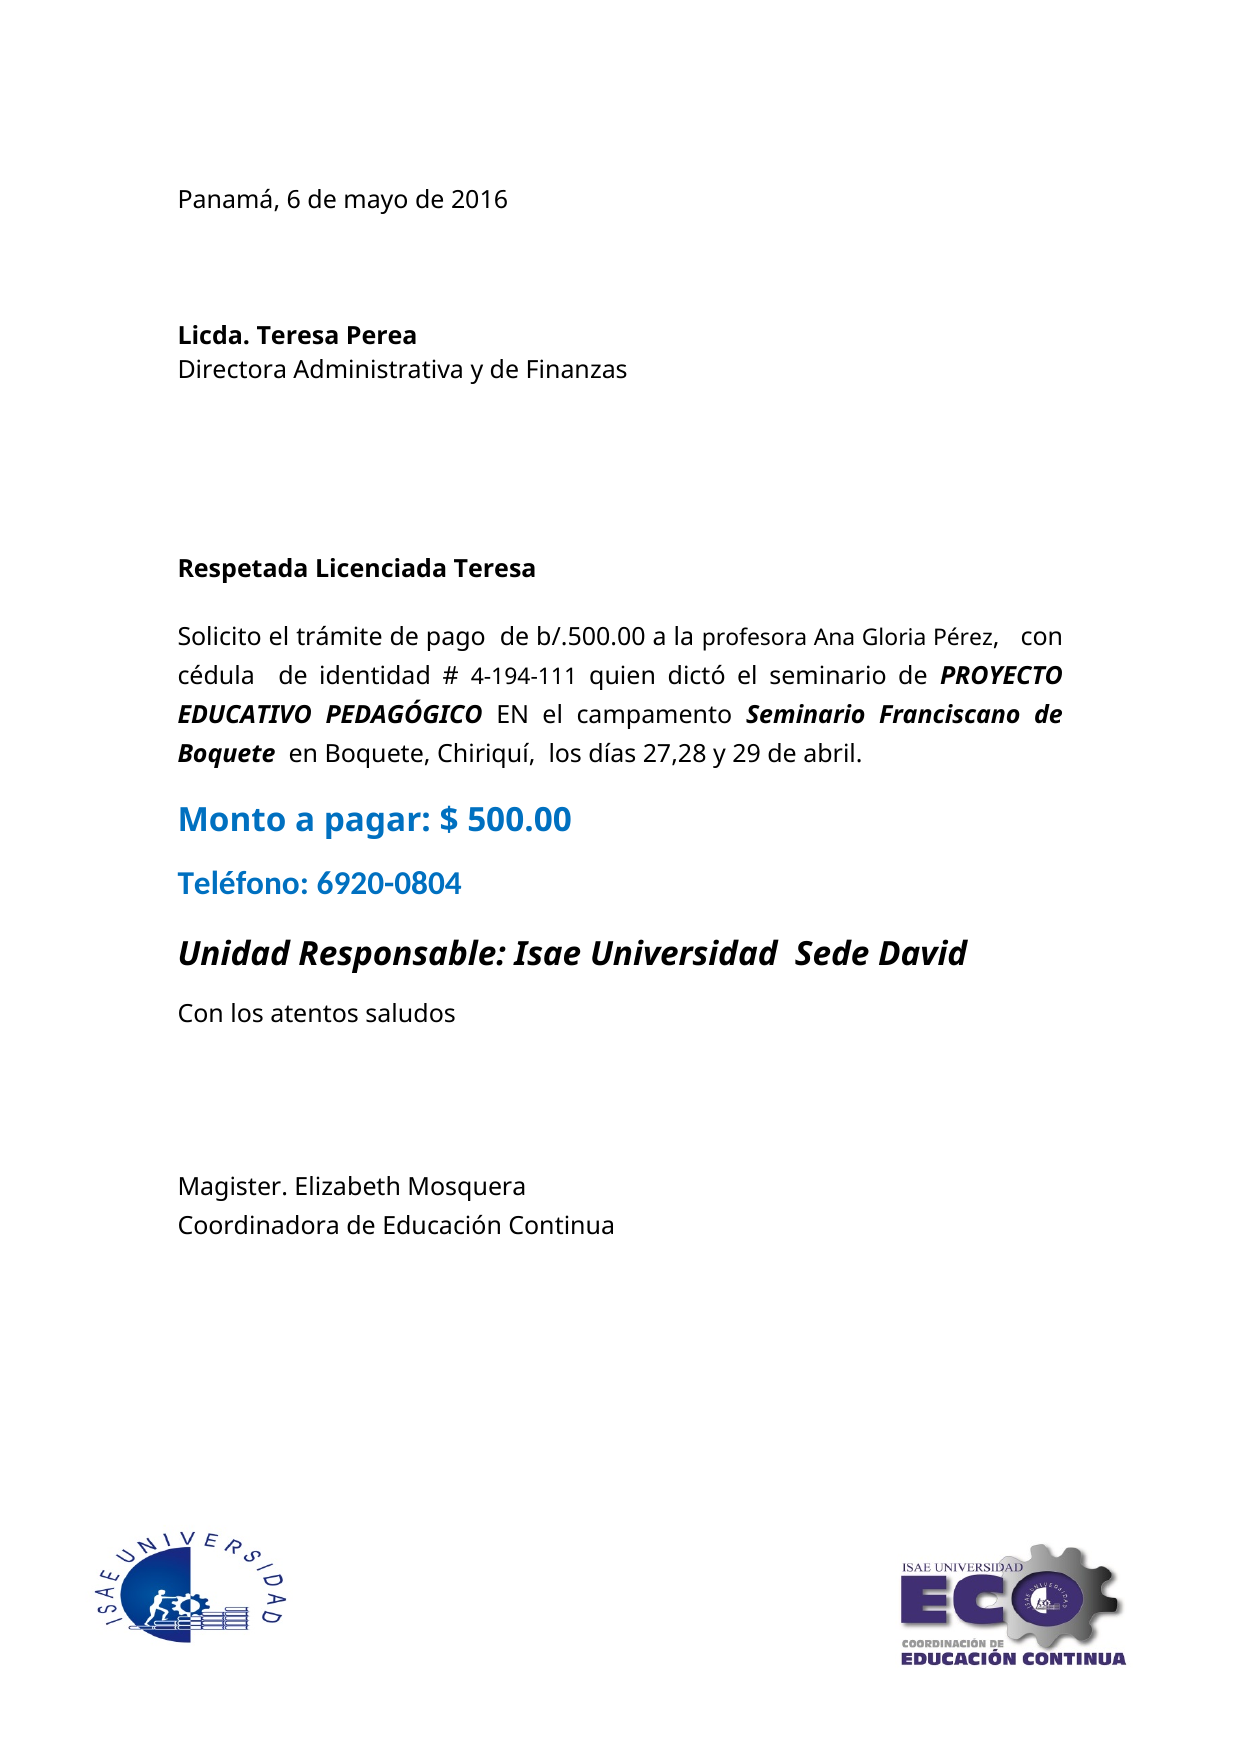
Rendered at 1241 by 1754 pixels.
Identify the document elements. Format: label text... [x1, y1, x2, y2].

text Con los atentos saludos [177, 996, 1063, 1030]
text Coordinadora de Educación Continua [177, 1208, 1063, 1242]
text Monto a pagar: $ 500.00 [177, 796, 1063, 841]
text Panamá, 6 de mayo de 2016 [177, 182, 1063, 216]
text Directora Administrativa y de Finanzas [177, 352, 1063, 386]
text Licda. Teresa Perea [177, 318, 1063, 352]
text Teléfono: 6920-0804 [177, 862, 1063, 903]
picture [895, 1540, 1135, 1672]
text Unidad Responsable: Isae Universidad Sede David [177, 930, 1063, 975]
picture [85, 1514, 295, 1660]
text Respetada Licenciada Teresa [177, 550, 1063, 584]
text Magister. Elizabeth Mosquera [177, 1168, 1063, 1202]
text Solicito el trámite de pago de b/.500.00 a la profesora Ana Gloria Pérez, con cédula de identidad # 4-194-111 quien dictó el seminario de PROYECTO EDUCATIVO PEDAGÓGICO EN el campamento Seminario Franciscano de Boquete en Boquete, Chiriquí, los días 27,28 y 29 de abril. [177, 618, 1063, 770]
